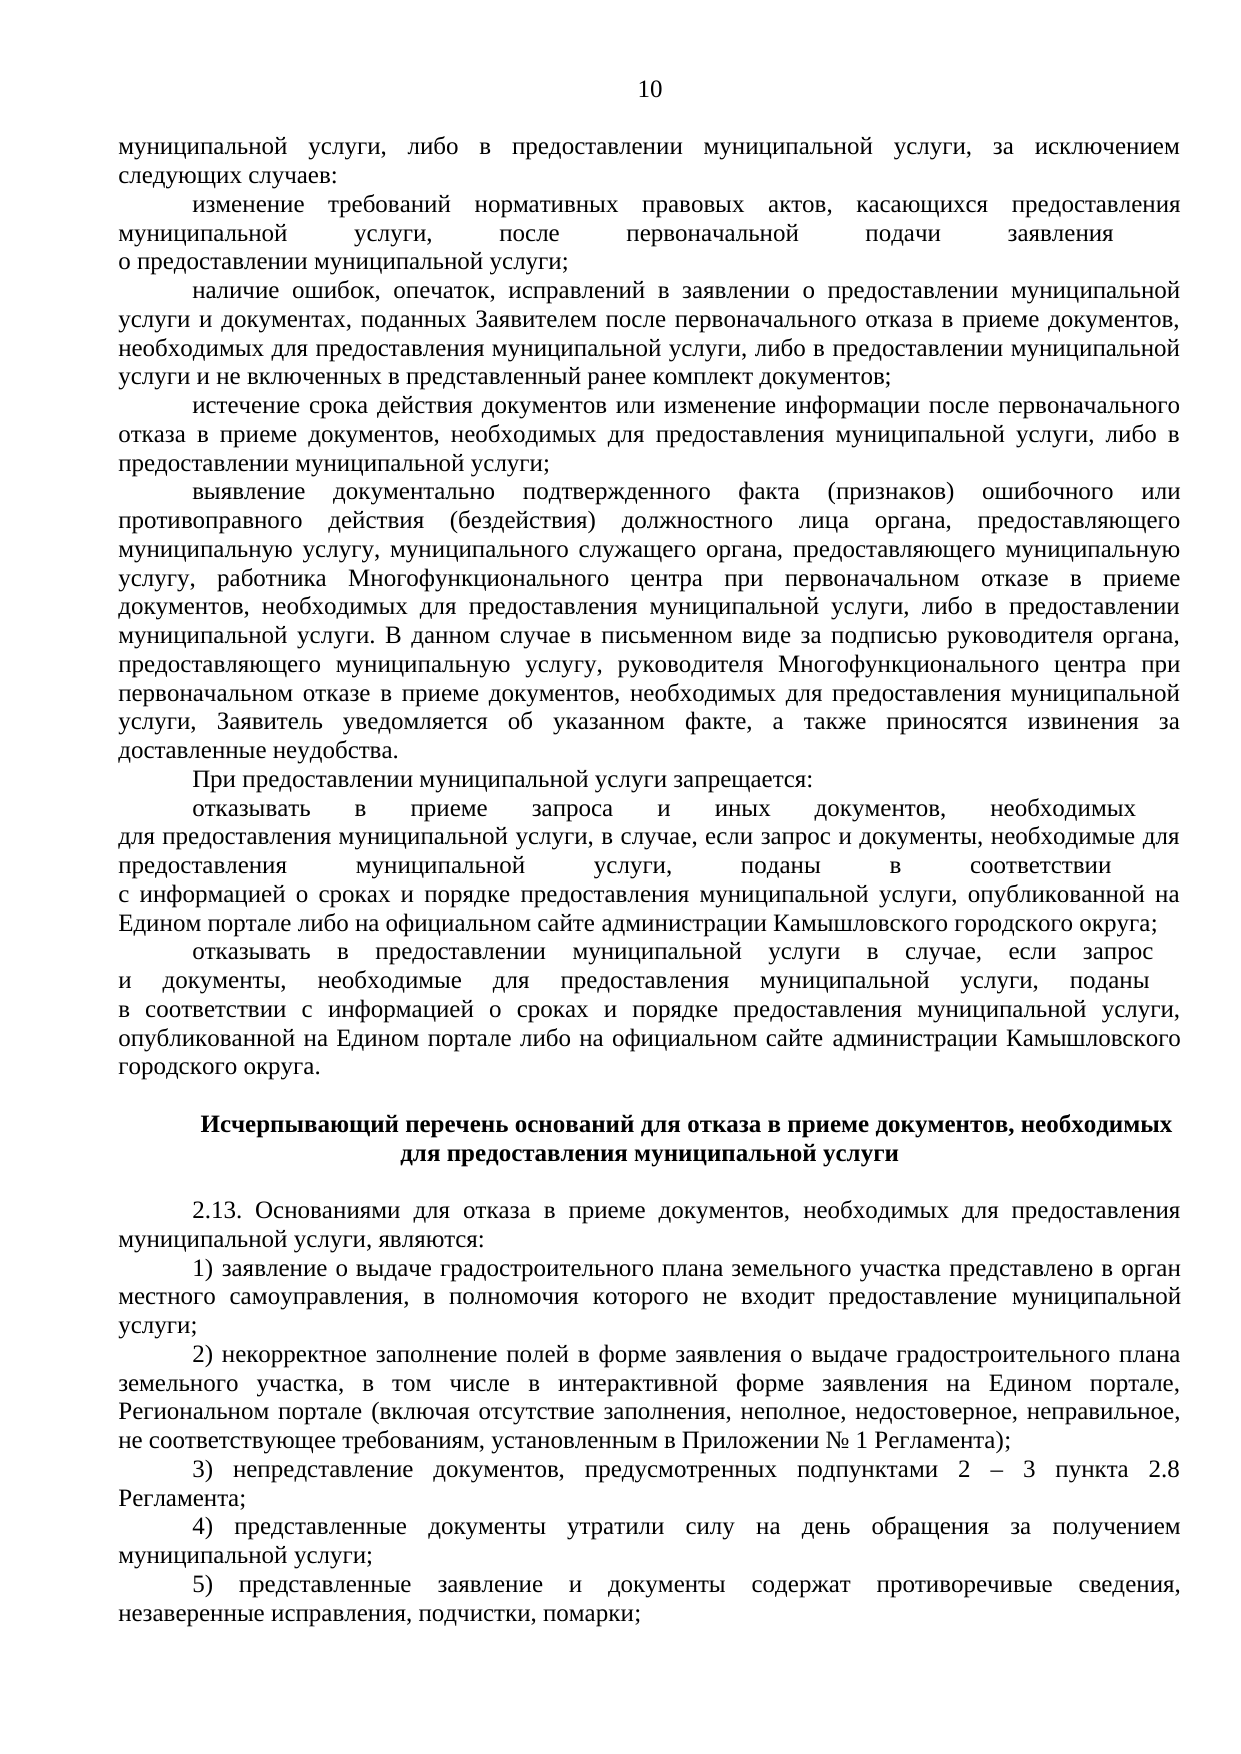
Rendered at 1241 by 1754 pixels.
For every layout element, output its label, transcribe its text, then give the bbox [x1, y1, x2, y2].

text отказывать в предоставлении муниципальной услуги в случае, если запрос и документы, необходимые для предоставления муниципальной услуги, поданы в соответствии с информацией о сроках и порядке предоставления муниципальной услуги, опубликованной на Едином портале либо на официальном сайте администрации Камышловского городского округа. [118, 936, 1181, 1080]
text 5) представленные заявление и документы содержат противоречивые сведения, незаверенные исправления, подчистки, помарки; [118, 1569, 1181, 1626]
text 3) непредставление документов, предусмотренных подпунктами 2 – 3 пункта 2.8 Регламента; [118, 1454, 1181, 1511]
text изменение требований нормативных правовых актов, касающихся предоставления муниципальной услуги, после первоначальной подачи заявления о предоставлении муниципальной услуги; [118, 189, 1181, 275]
list заявление о выдаче градостроительного плана земельного участка представлено в орган местного самоуправления, в полномочия которого не входит предоставление муниципальной услуги; [118, 1253, 1181, 1339]
text выявление документально подтвержденного факта (признаков) ошибочного или противоправного действия (бездействия) должностного лица органа, предоставляющего муниципальную услугу, муниципального служащего органа, предоставляющего муниципальную услугу, работника Многофункционального центра при первоначальном отказе в приеме документов, необходимых для предоставления муниципальной услуги, либо в предоставлении муниципальной услуги. В данном случае в письменном виде за подписью руководителя органа, предоставляющего муниципальную услугу, руководителя Многофункционального центра при первоначальном отказе в приеме документов, необходимых для предоставления муниципальной услуги, Заявитель уведомляется об указанном факте, а также приносятся извинения за доставленные неудобства. [118, 476, 1181, 764]
text 2) некорректное заполнение полей в форме заявления о выдаче градостроительного плана земельного участка, в том числе в интерактивной форме заявления на Едином портале, Региональном портале (включая отсутствие заполнения, неполное, недостоверное, неправильное, не соответствующее требованиям, установленным в Приложении № 1 Регламента); [118, 1339, 1181, 1454]
text наличие ошибок, опечаток, исправлений в заявлении о предоставлении муниципальной услуги и документах, поданных Заявителем после первоначального отказа в приеме документов, необходимых для предоставления муниципальной услуги, либо в предоставлении муниципальной услуги и не включенных в представленный ранее комплект документов; [118, 275, 1181, 390]
text истечение срока действия документов или изменение информации после первоначального отказа в приеме документов, необходимых для предоставления муниципальной услуги, либо в предоставлении муниципальной услуги; [118, 390, 1181, 476]
text 4) представленные документы утратили силу на день обращения за получением муниципальной услуги; [118, 1511, 1181, 1569]
text отказывать в приеме запроса и иных документов, необходимых для предоставления муниципальной услуги, в случае, если запрос и документы, необходимые для предоставления муниципальной услуги, поданы в соответствии с информацией о сроках и порядке предоставления муниципальной услуги, опубликованной на Едином портале либо на официальном сайте администрации Камышловского городского округа; [118, 793, 1181, 936]
text Исчерпывающий перечень оснований для отказа в приеме документов, необходимых для предоставления муниципальной услуги [118, 1109, 1181, 1166]
text 2.13. Основаниями для отказа в приеме документов, необходимых для предоставления муниципальной услуги, являются: [118, 1195, 1181, 1253]
text При предоставлении муниципальной услуги запрещается: [118, 764, 1181, 793]
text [118, 131, 1181, 189]
